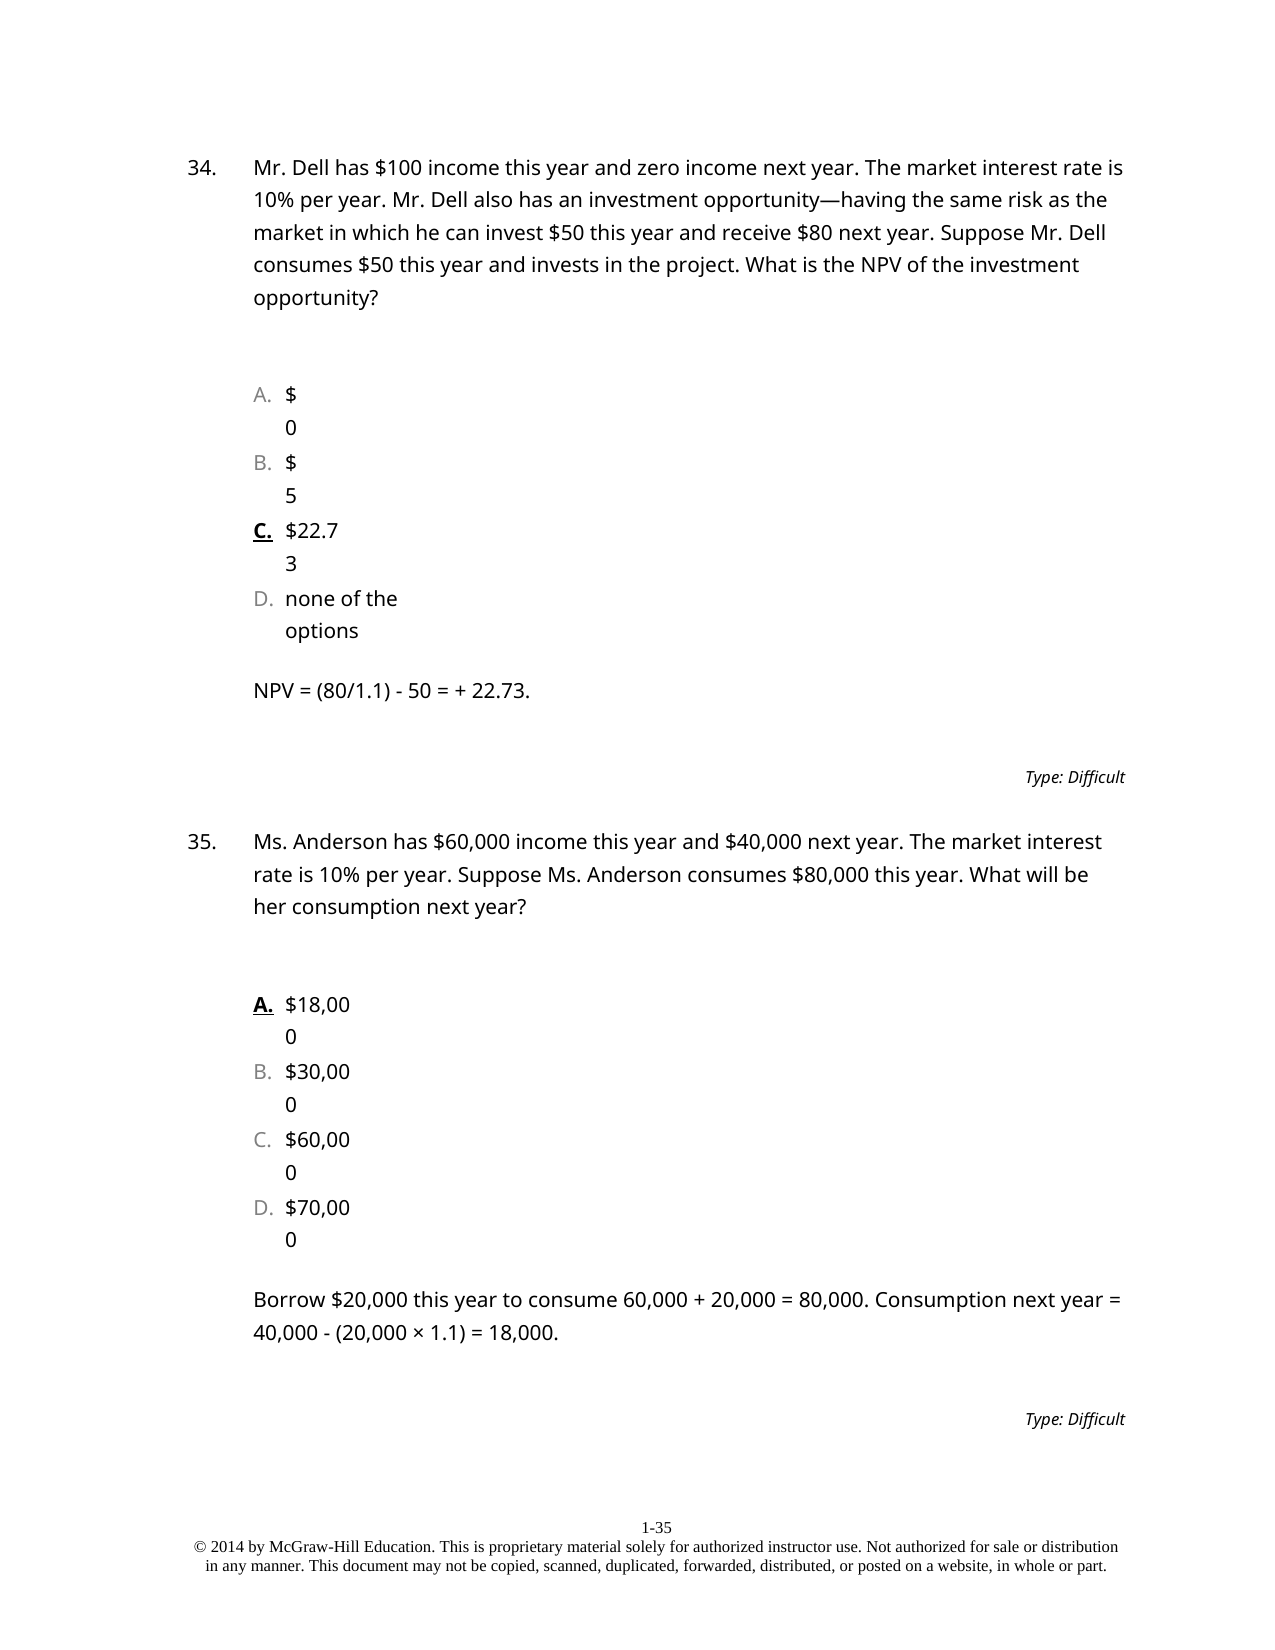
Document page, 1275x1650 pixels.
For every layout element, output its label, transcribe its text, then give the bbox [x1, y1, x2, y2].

table_header 35. [188, 827, 253, 1378]
table_header Type: Difficult [188, 766, 1125, 824]
table_header Ms. Anderson has $60,000 income this year and $40,000 next year. The market interest rate is 10% per year. Suppose Ms. Anderson consumes $80,000 this year. What will be her consumption next year? Borrow $20,000 this year to consume 60,000 + 20,000 = 80,000. Consumption next year = 40,000 - (20,000 × 1.1) = 18,000. [253, 827, 1125, 1378]
table_header 34. [188, 153, 253, 736]
table_header Type: Difficult [188, 1408, 1125, 1466]
table_header Mr. Dell has $100 income this year and zero income next year. The market interest rate is 10% per year. Mr. Dell also has an investment opportunity—having the same risk as the market in which he can invest $50 this year and receive $80 next year. Suppose Mr. Dell consumes $50 this year and invests in the project. What is the NPV of the investment opportunity? NPV = (80/1.1) - 50 = + 22.73. [253, 153, 1125, 736]
